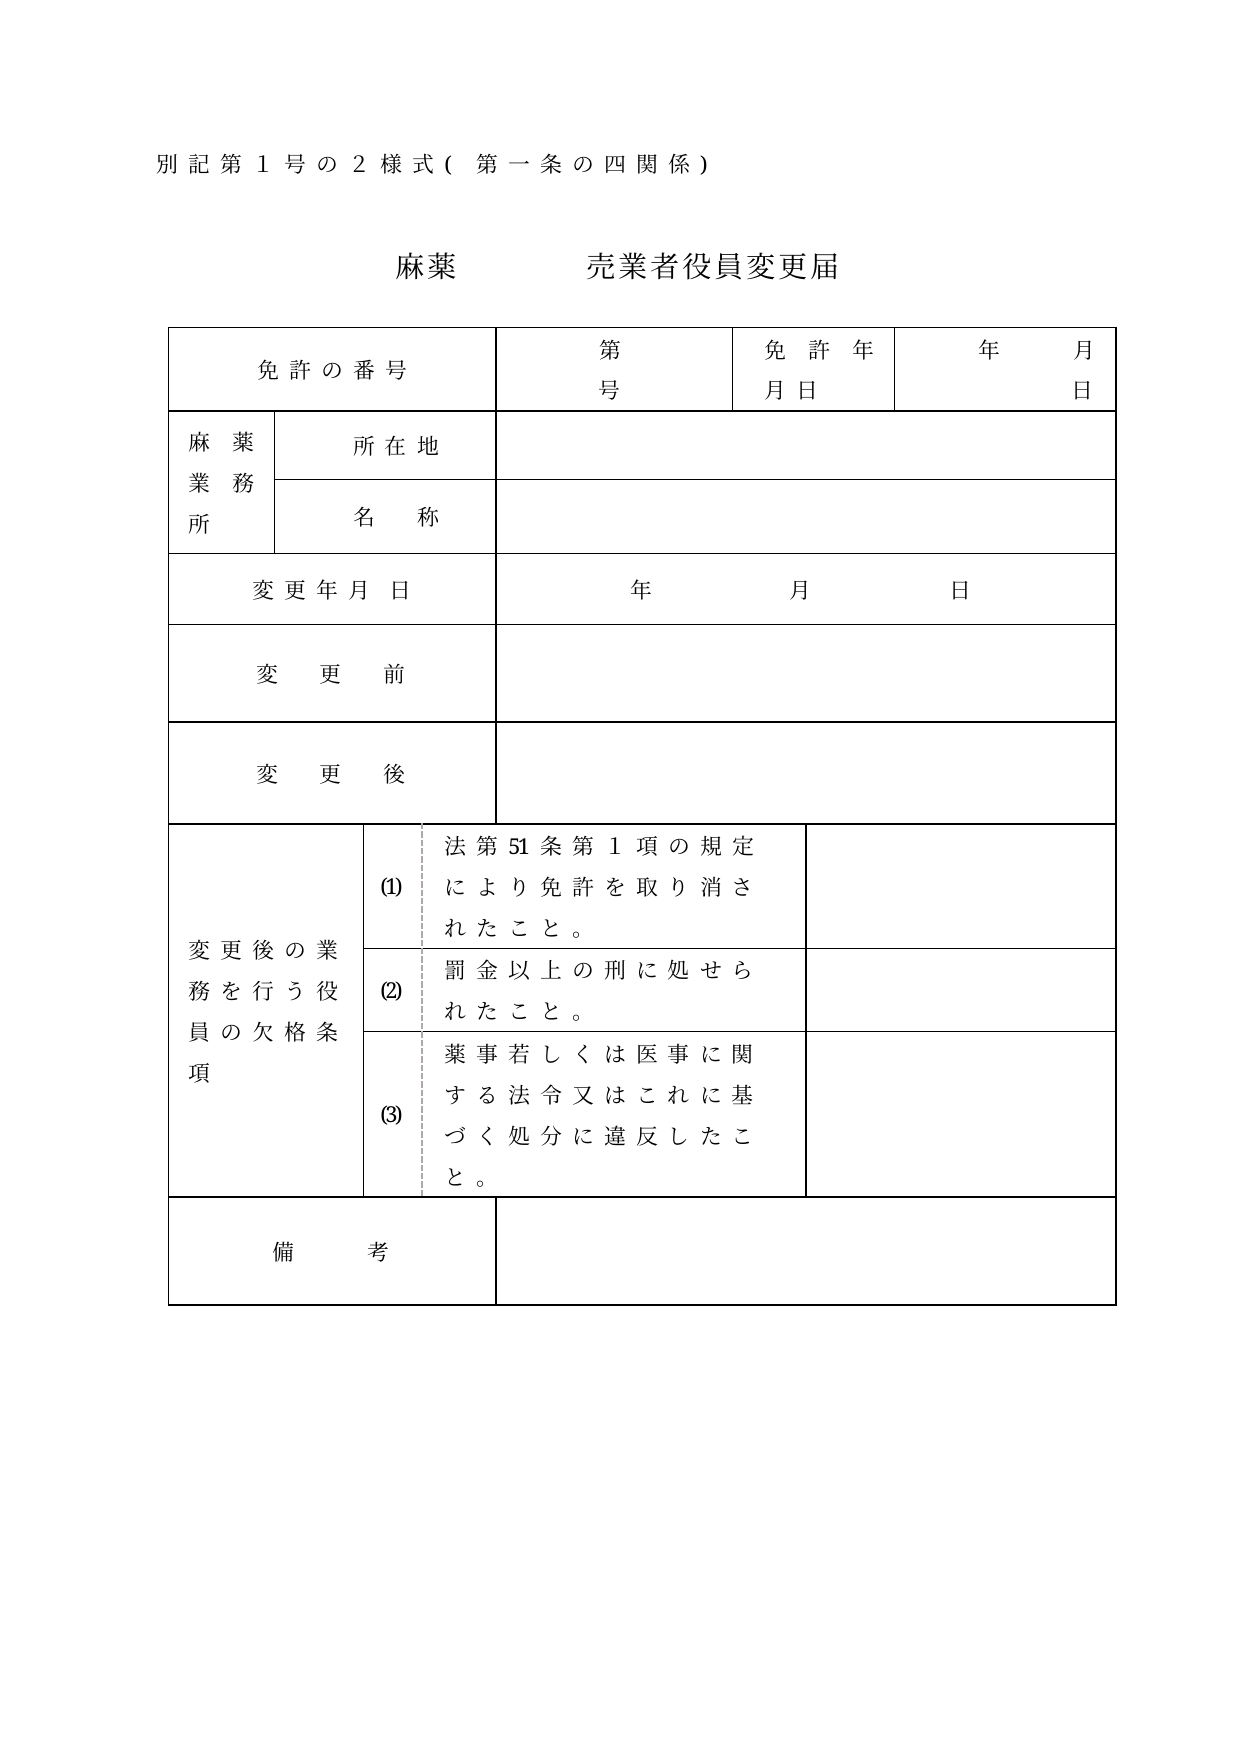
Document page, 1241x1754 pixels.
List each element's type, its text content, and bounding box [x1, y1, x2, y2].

table_cell 年 月 日 [497, 554, 1115, 623]
table_cell 変更後の業務を行う役員の欠格条項 [169, 825, 363, 1196]
table_cell 麻薬 業務所 [169, 412, 274, 553]
table_cell 変 更 前 [169, 625, 495, 721]
table_cell 変更年月日 [169, 554, 495, 623]
table_cell [497, 480, 1115, 553]
table_cell [497, 1198, 1115, 1304]
table_header 年 月 日 [895, 328, 1115, 410]
table_header 第 号 [497, 328, 732, 410]
table_cell [807, 1032, 1115, 1196]
table_cell 薬事若しくは医事に関する法令又はこれに基づく処分に違反したこと。 [422, 1032, 805, 1196]
table_cell (2) [364, 949, 422, 1031]
table_cell 変 更 後 [169, 723, 495, 823]
table_cell 名 称 [275, 480, 495, 553]
table_header 免許年月日 [733, 328, 894, 410]
text 別記第１号の２様式(第一条の四関係) [156, 142, 1084, 183]
table_cell (1) [364, 825, 422, 947]
table_cell [807, 949, 1115, 1031]
table_cell [497, 625, 1115, 721]
table_header 免許の番号 [169, 328, 495, 410]
table_cell 法第51条第１項の規定により免許を取り消されたこと。 [422, 825, 805, 947]
table_cell [497, 412, 1115, 479]
table_cell 所在地 [275, 412, 495, 479]
table_cell (3) [364, 1032, 422, 1196]
text 麻薬 売業者役員変更届 [156, 224, 1084, 306]
table_cell [497, 723, 1115, 823]
table_cell 備 考 [169, 1198, 495, 1304]
table_cell 罰金以上の刑に処せられたこと。 [422, 949, 805, 1031]
table_cell [807, 825, 1115, 947]
